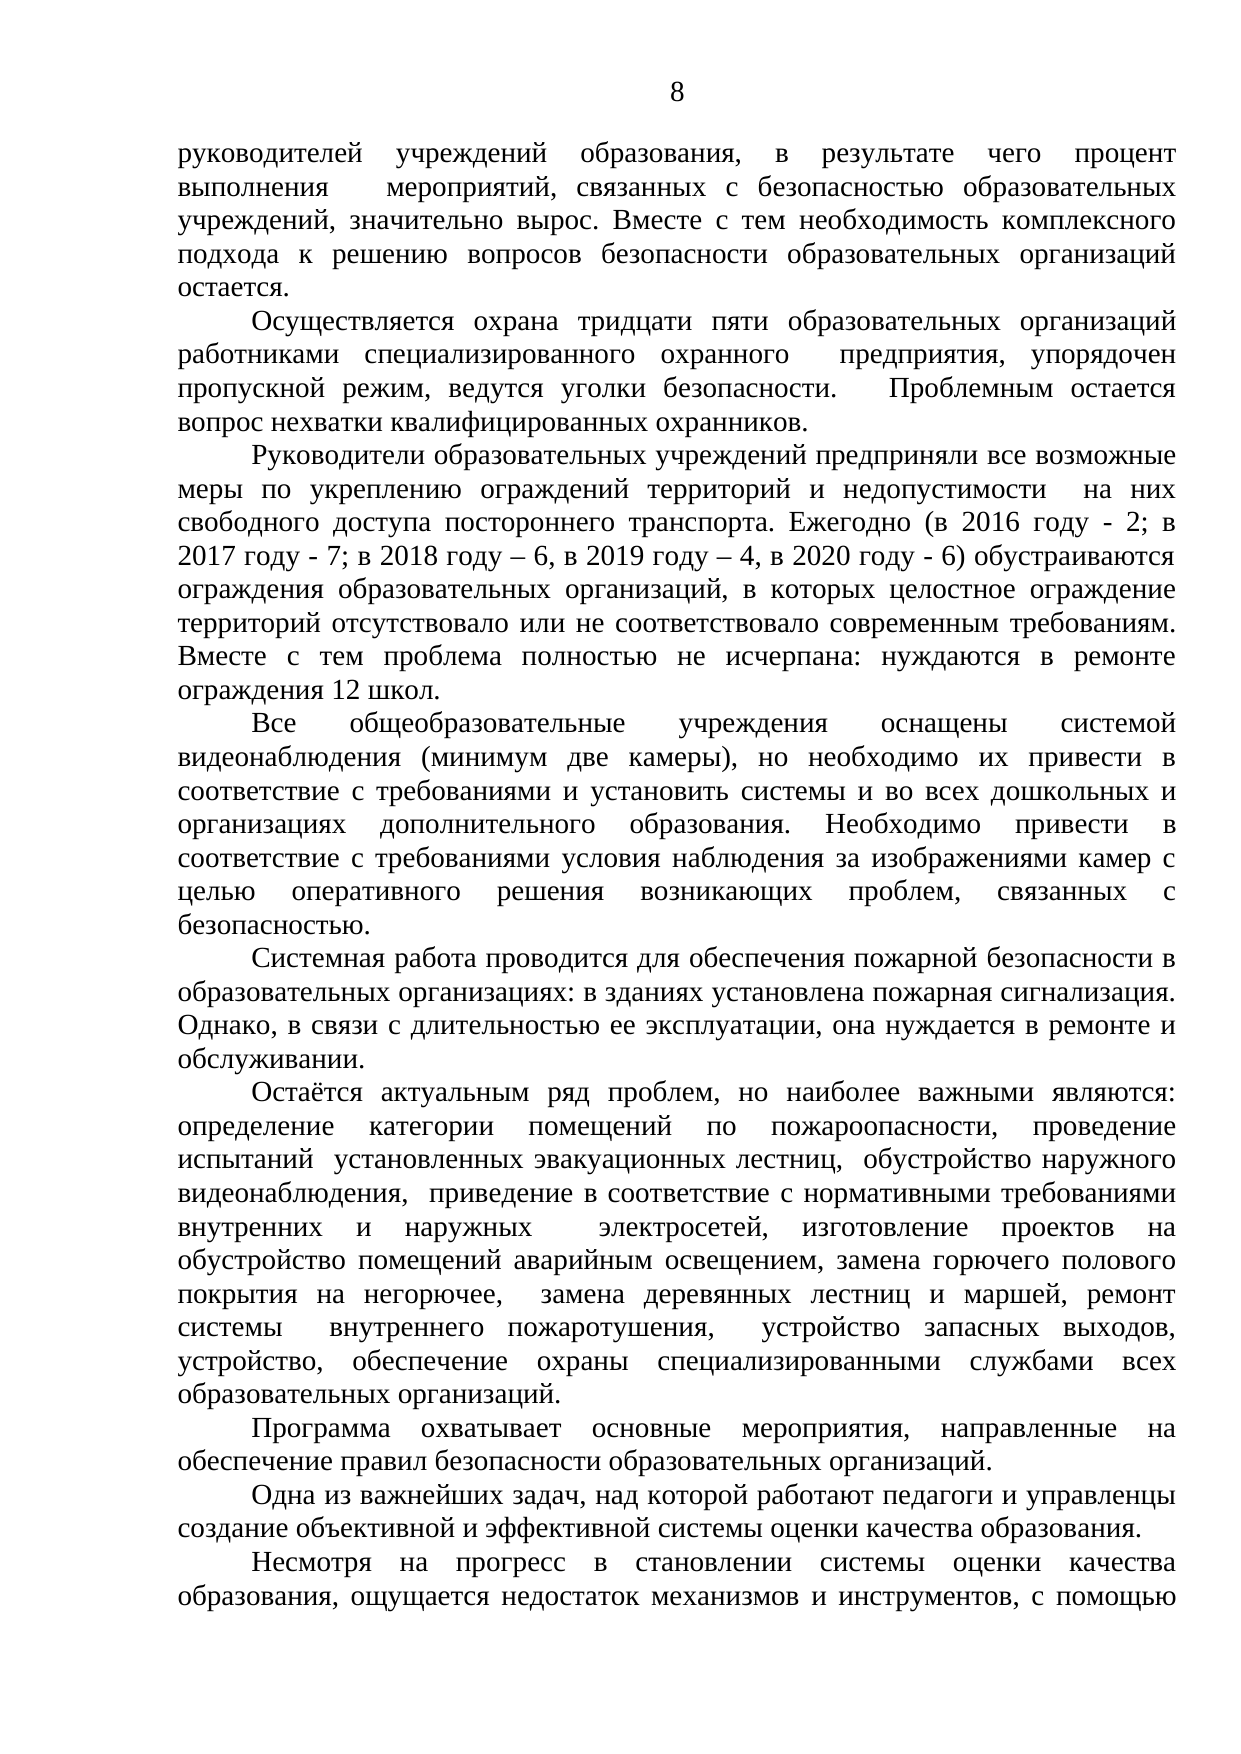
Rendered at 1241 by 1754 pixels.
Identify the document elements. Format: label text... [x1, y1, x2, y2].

text Системная работа проводится для обеспечения пожарной безопасности в образовательных организациях: в зданиях установлена пожарная сигнализация. Однако, в связи с длительностью ее эксплуатации, она нуждается в ремонте и обслуживании. [177, 940, 1177, 1074]
text Осуществляется охрана тридцати пяти образовательных организаций работниками специализированного охранного предприятия, упорядочен пропускной режим, ведутся уголки безопасности. Проблемным остается вопрос нехватки квалифицированных охранников. [177, 303, 1177, 437]
text Одна из важнейших задач, над которой работают педагоги и управленцы создание объективной и эффективной системы оценки качества образования. [177, 1477, 1177, 1544]
text Руководители образовательных учреждений предприняли все возможные меры по укреплению ограждений территорий и недопустимости на них свободного доступа постороннего транспорта. Ежегодно (в 2016 году - 2; в 2017 году - 7; в 2018 году – 6, в 2019 году – 4, в 2020 году - 6) обустраиваются ограждения образовательных организаций, в которых целостное ограждение территорий отсутствовало или не соответствовало современным требованиям. Вместе с тем проблема полностью не исчерпана: нуждаются в ремонте ограждения 12 школ. [177, 437, 1177, 706]
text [177, 1544, 1177, 1611]
text Программа охватывает основные мероприятия, направленные на обеспечение правил безопасности образовательных организаций. [177, 1410, 1177, 1477]
text Все общеобразовательные учреждения оснащены системой видеонаблюдения (минимум две камеры), но необходимо их привести в соответствие с требованиями и установить системы и во всех дошкольных и организациях дополнительного образования. Необходимо привести в соответствие с требованиями условия наблюдения за изображениями камер с целью оперативного решения возникающих проблем, связанных с безопасностью. [177, 706, 1177, 940]
text Остаётся актуальным ряд проблем, но наиболее важными являются: определение категории помещений по пожароопасности, проведение испытаний установленных эвакуационных лестниц, обустройство наружного видеонаблюдения, приведение в соответствие с нормативными требованиями внутренних и наружных электросетей, изготовление проектов на обустройство помещений аварийным освещением, замена горючего полового покрытия на негорючее, замена деревянных лестниц и маршей, ремонт системы внутреннего пожаротушения, устройство запасных выходов, устройство, обеспечение охраны специализированными службами всех образовательных организаций. [177, 1074, 1177, 1410]
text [177, 135, 1177, 303]
